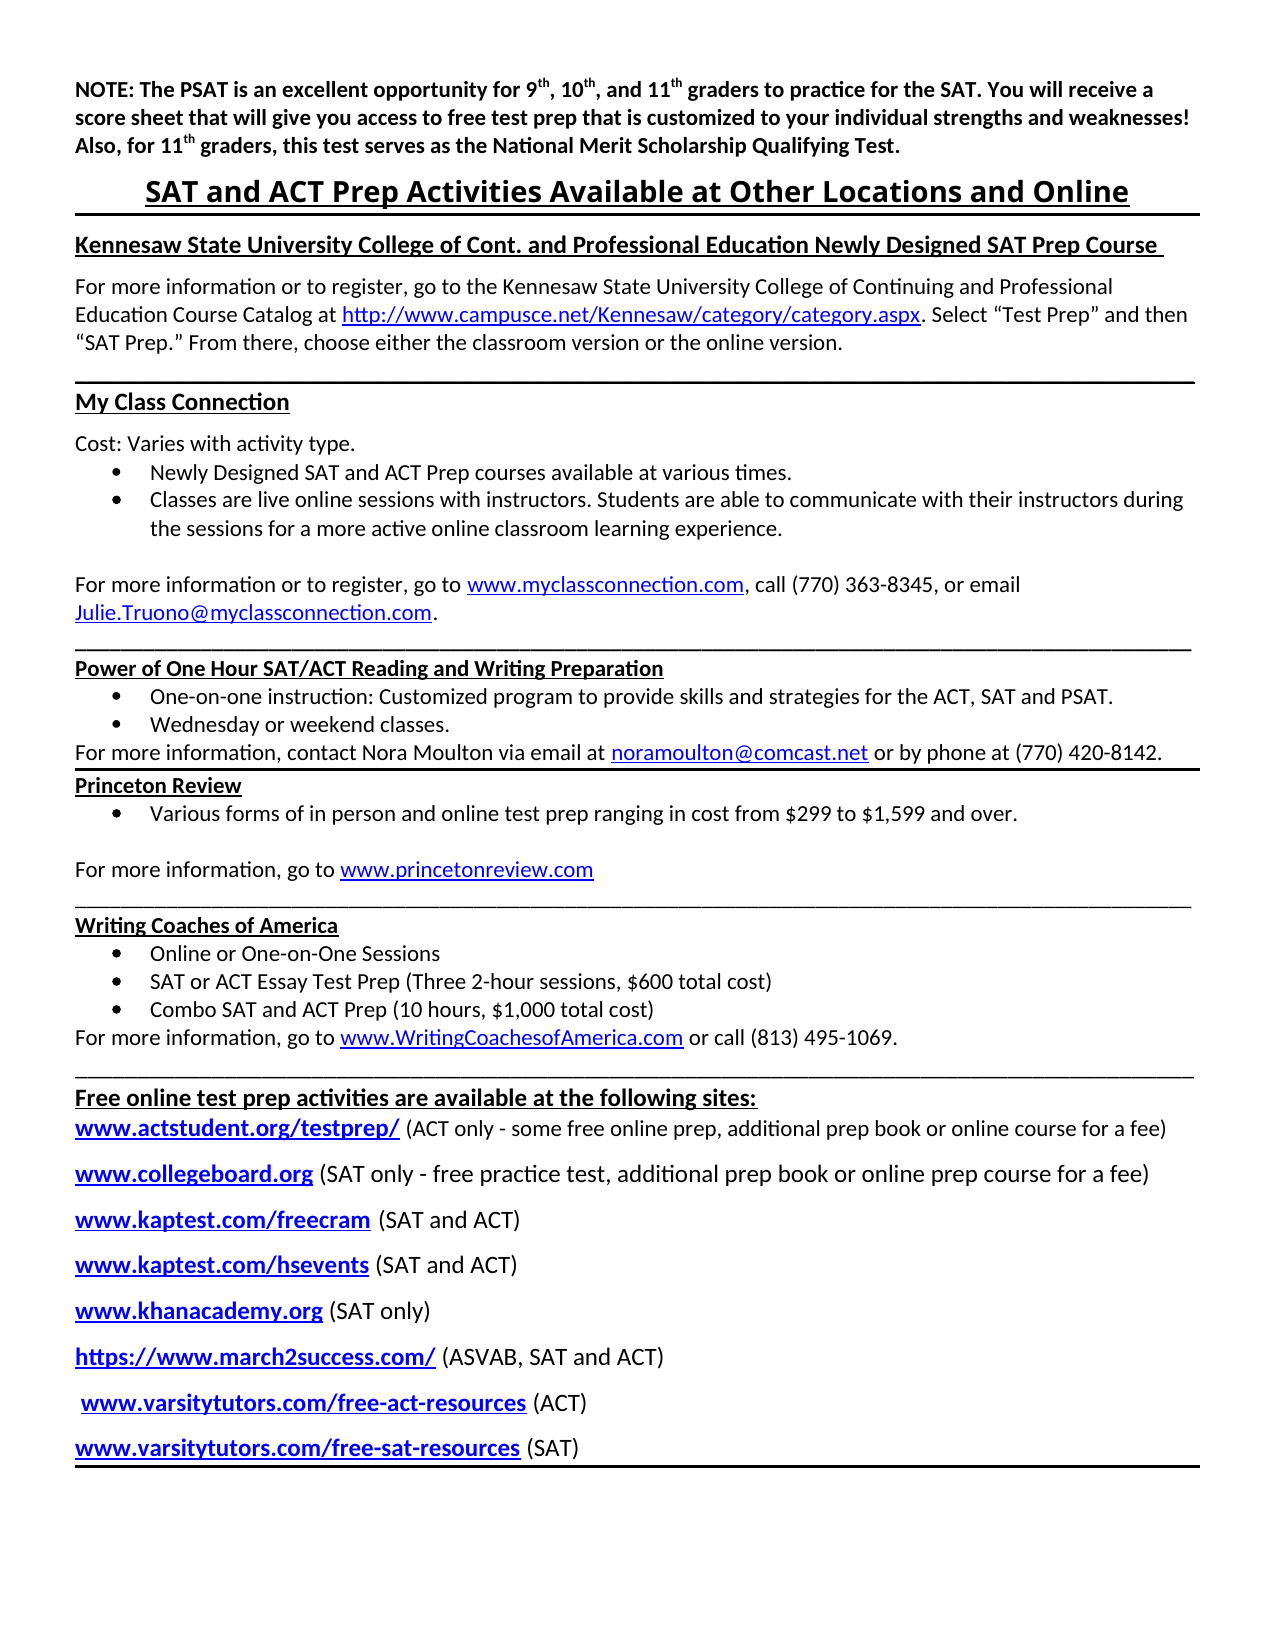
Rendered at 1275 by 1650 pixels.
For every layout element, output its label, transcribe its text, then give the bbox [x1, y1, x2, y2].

text __________________________________________________________________________________________ [75, 356, 1200, 387]
text __________________________________________________________________________________________ [75, 1051, 1200, 1082]
text www.kaptest.com/freecram (SAT and ACT) [371, 1204, 1200, 1234]
text For more information, go to www.WritingCoachesofAmerica.com or call (813) 495-1069. [75, 1023, 1200, 1051]
text https://www.march2success.com/ (ASVAB, SAT and ACT) [75, 1341, 1200, 1371]
text Cost: Varies with activity type. [75, 429, 1200, 458]
text Free online test prep activities are available at the following sites: [75, 1082, 1200, 1112]
text Princeton Review [75, 771, 1200, 799]
text For more information, contact Nora Moulton via email at noramoulton@comcast.net or by phone at (770) 420-8142. [75, 738, 1200, 768]
text www.kaptest.com/hsevents (SAT and ACT) [75, 1249, 1200, 1280]
text __________________________________________________________________________________________________ [75, 883, 1200, 911]
list Classes are live online sessions with instructors. Students are able to communicate with their instructors during the sessions for a more active online classroom learning experience. [112, 486, 1200, 542]
list One-on-one instruction: Customized program to provide skills and strategies for the ACT, SAT and PSAT. [112, 682, 1200, 710]
list Various forms of in person and online test prep ranging in cost from $299 to $1,599 and over. [112, 799, 1200, 827]
text My Class Connection [75, 387, 1200, 417]
text Kennesaw State University College of Cont. and Professional Education Newly Designed SAT Prep Course [75, 229, 1200, 259]
text NOTE: The PSAT is an excellent opportunity for 9th, 10th, and 11th graders to practice for the SAT. You will receive a score sheet that will give you access to free test prep that is customized to your individual strengths and weaknesses! Also, for 11th graders, this test serves as the National Merit Scholarship Qualifying Test. [75, 75, 1200, 159]
text Power of One Hour SAT/ACT Reading and Writing Preparation [75, 654, 1200, 682]
text www.varsitytutors.com/free-sat-resources (SAT) [75, 1432, 1200, 1465]
list Newly Designed SAT and ACT Prep courses available at various times. [112, 458, 1200, 486]
list SAT or ACT Essay Test Prep (Three 2-hour sessions, $600 total cost) [112, 967, 1200, 995]
list Combo SAT and ACT Prep (10 hours, $1,000 total cost) [112, 995, 1200, 1023]
text Writing Coaches of America [75, 911, 1200, 939]
list __________________________________________________________________________________________________ [75, 626, 1200, 654]
list For more information or to register, go to www.myclassconnection.com, call (770) 363-8345, or email Julie.Truono@myclassconnection.com. [75, 570, 1200, 626]
text www.varsitytutors.com/free-act-resources (ACT) [75, 1387, 1200, 1417]
text For more information, go to www.princetonreview.com [75, 855, 1200, 883]
text www.actstudent.org/testprep/ (ACT only - some free online prep, additional prep book or online course for a fee) [75, 1112, 1200, 1143]
text www.khanacademy.org (SAT only) [75, 1295, 1200, 1326]
list Wednesday or weekend classes. [112, 710, 1200, 738]
text SAT and ACT Prep Activities Available at Other Locations and Online [75, 172, 1200, 213]
text www.collegeboard.org (SAT only - free practice test, additional prep book or online prep course for a fee) [75, 1158, 1200, 1188]
list Online or One-on-One Sessions [112, 939, 1200, 967]
text For more information or to register, go to the Kennesaw State University College of Continuing and Professional Education Course Catalog at http://www.campusce.net/Kennesaw/category/category.aspx. Select “Test Prep” and then “SAT Prep.” From there, choose either the classroom version or the online version. [75, 272, 1200, 356]
